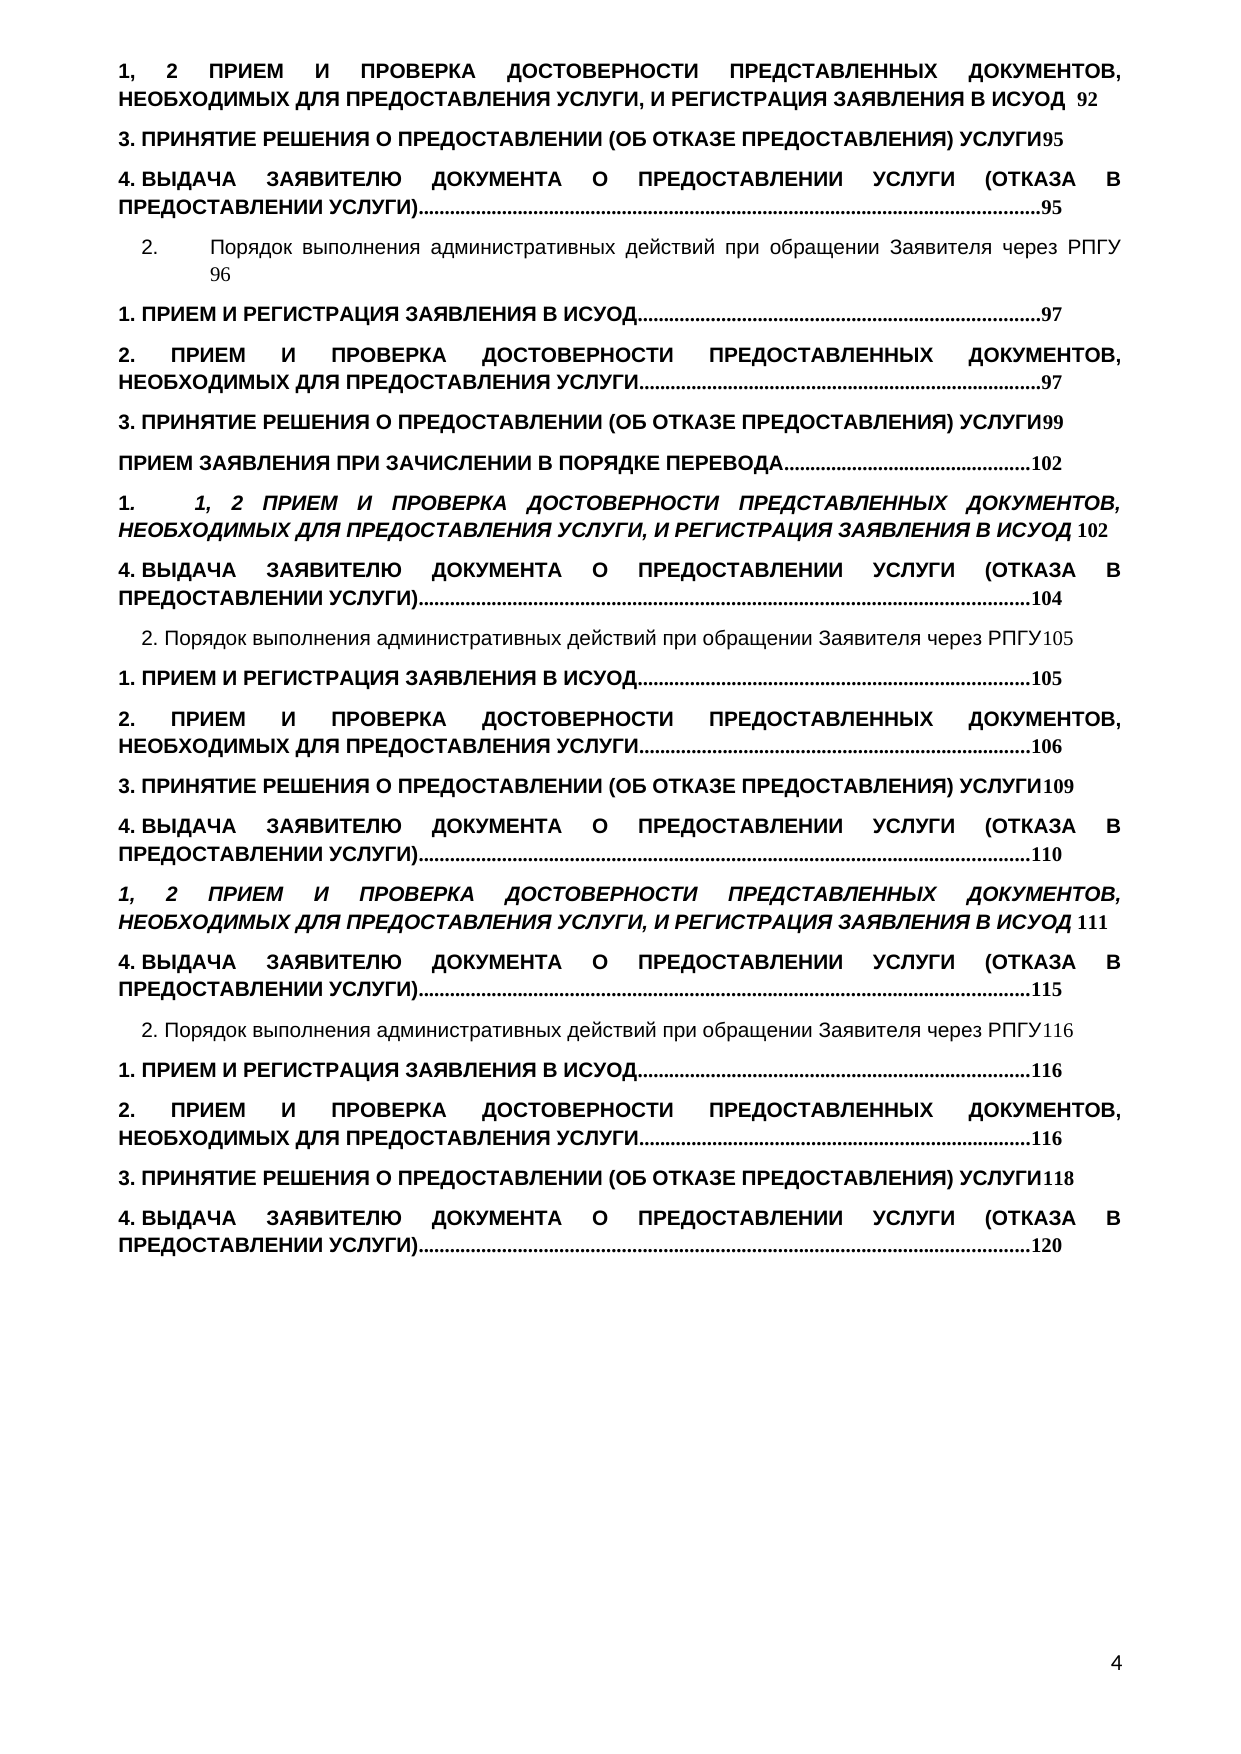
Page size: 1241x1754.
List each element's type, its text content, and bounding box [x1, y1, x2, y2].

text 1, 2 Прием и проверка достоверности представленных документов, необходимых для предоставления Услуги, и регистрация Заявления в ИСУОД 92 [118, 59, 1122, 111]
text 2. Порядок выполнения административных действий при обращении Заявителя через РПГУ 96 [141, 235, 1122, 286]
text 3. Принятие решения о предоставлении (об отказе предоставления) Услуги 118 [118, 1166, 1122, 1190]
text 1, 2 Прием и проверка достоверности представленных документов, необходимых для предоставления Услуги, и регистрация Заявления в ИСУОД 111 [118, 882, 1122, 934]
text 3. Принятие решения о предоставлении (об отказе предоставления) Услуги 109 [118, 774, 1122, 798]
text 4. Выдача Заявителю документа о предоставлении Услуги (отказа в предоставлении Услуги) 120 [118, 1206, 1122, 1257]
text 4. Выдача Заявителю документа о предоставлении Услуги (отказа в предоставлении Услуги) 95 [118, 167, 1122, 219]
text Прием Заявления при зачислении в порядке перевода 102 [118, 450, 1122, 474]
text 2. Прием и проверка достоверности предоставленных документов, необходимых для предоставления Услуги 116 [118, 1098, 1122, 1149]
text 1. Прием и регистрация Заявления в ИСУОД 105 [118, 666, 1122, 690]
text 1. Прием и регистрация Заявления в ИСУОД 116 [118, 1058, 1122, 1082]
text 1. 1, 2 Прием и проверка достоверности представленных документов, необходимых для предоставления Услуги, и регистрация Заявления в ИСУОД 102 [118, 491, 1122, 542]
text 2. Порядок выполнения административных действий при обращении Заявителя через РПГУ 116 [141, 1017, 1122, 1042]
text 2. Прием и проверка достоверности предоставленных документов, необходимых для предоставления Услуги 97 [118, 342, 1122, 394]
text 4. Выдача Заявителю документа о предоставлении Услуги (отказа в предоставлении Услуги) 110 [118, 814, 1122, 866]
text 4. Выдача Заявителю документа о предоставлении Услуги (отказа в предоставлении Услуги) 104 [118, 558, 1122, 610]
text 1. Прием и регистрация Заявления в ИСУОД 97 [118, 302, 1122, 326]
text 2. Порядок выполнения административных действий при обращении Заявителя через РПГУ 105 [141, 626, 1122, 650]
text 3. Принятие решения о предоставлении (об отказе предоставления) Услуги 99 [118, 410, 1122, 434]
text 3. Принятие решения о предоставлении (об отказе предоставления) Услуги 95 [118, 127, 1122, 151]
text 2. Прием и проверка достоверности предоставленных документов, необходимых для предоставления Услуги 106 [118, 706, 1122, 758]
text 4. Выдача Заявителю документа о предоставлении Услуги (отказа в предоставлении Услуги) 115 [118, 950, 1122, 1001]
